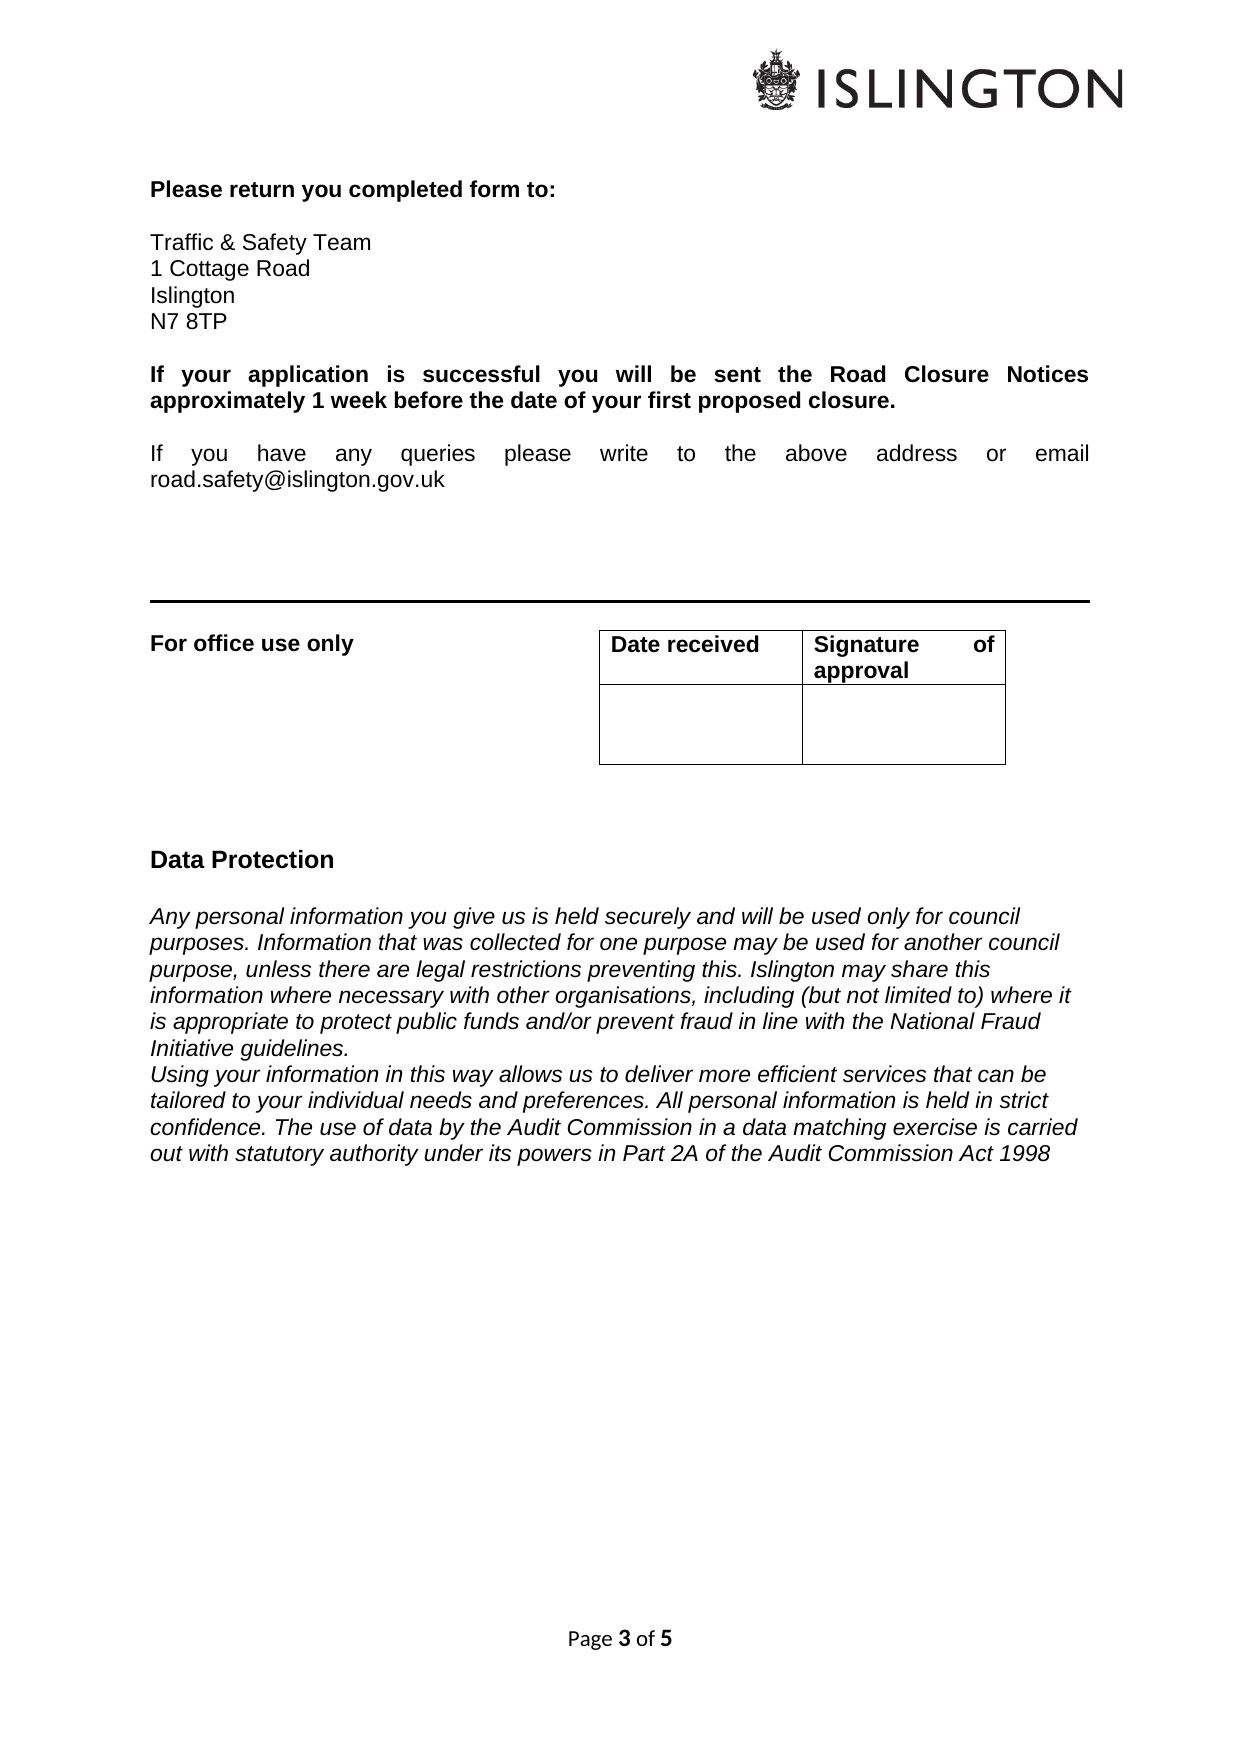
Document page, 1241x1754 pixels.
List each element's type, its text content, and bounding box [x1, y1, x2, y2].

text N7 8TP [150, 308, 1090, 334]
text Traffic & Safety Team [150, 229, 1090, 255]
table_cell [600, 685, 802, 763]
table_cell [803, 685, 1005, 763]
text Please return you completed form to: [150, 176, 1090, 203]
text For office use only [150, 629, 1090, 793]
text Any personal information you give us is held securely and will be used only for council purposes. Information that was collected for one purpose may be used for another council purpose, unless there are legal restrictions preventing this. Islington may share this information where necessary with other organisations, including (but not limited to) where it is appropriate to protect public funds and/or prevent fraud in line with the National Fraud Initiative guidelines. [150, 903, 1090, 1061]
text Using your information in this way allows us to deliver more efficient services that can be tailored to your individual needs and preferences. All personal information is held in strict confidence. The use of data by the Audit Commission in a data matching exercise is carried out with statutory authority under its powers in Part 2A of the Audit Commission Act 1998 [150, 1061, 1090, 1166]
picture [752, 48, 1123, 110]
text 1 Cottage Road [150, 255, 1090, 282]
text Islington [150, 282, 1090, 308]
text If your application is successful you will be sent the Road Closure Notices approximately 1 week before the date of your first proposed closure. [150, 361, 1090, 413]
table_header Signature of approval [803, 631, 1005, 683]
table_header Date received [600, 631, 802, 683]
text Data Protection [150, 845, 1090, 874]
text If you have any queries please write to the above address or email road.safety@islington.gov.uk [150, 440, 1090, 493]
